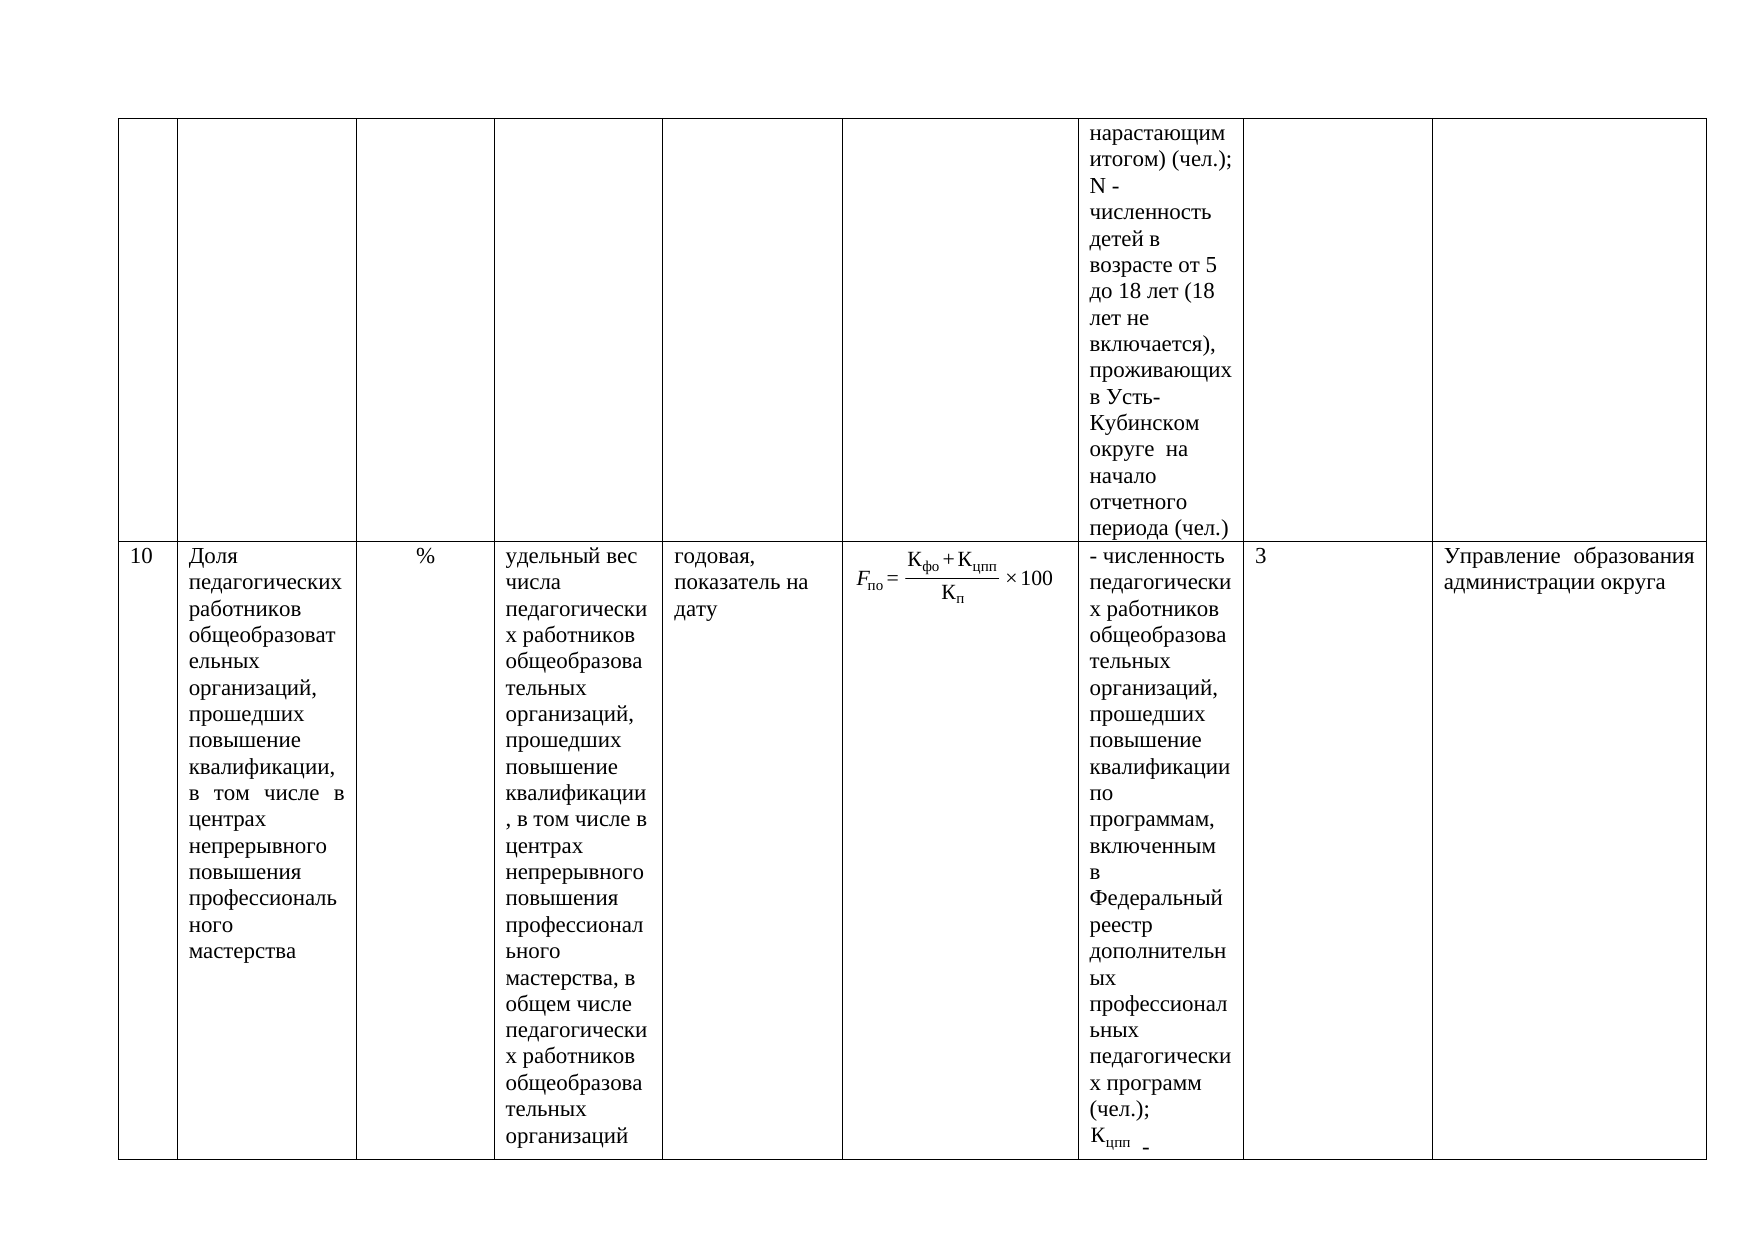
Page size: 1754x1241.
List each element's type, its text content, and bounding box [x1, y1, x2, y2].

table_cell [495, 542, 662, 1159]
table_cell % [357, 542, 494, 1159]
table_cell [1079, 542, 1243, 1159]
table_cell [843, 119, 1078, 541]
table_cell [843, 542, 1078, 1159]
table_cell 9 [119, 119, 177, 541]
table_cell 3 [1244, 119, 1432, 541]
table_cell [663, 119, 842, 541]
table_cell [663, 542, 842, 1159]
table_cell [1079, 119, 1243, 541]
table_cell 10 [119, 542, 177, 1159]
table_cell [495, 119, 662, 541]
table_cell 3 [1244, 542, 1432, 1159]
table_cell % [357, 119, 494, 541]
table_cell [1433, 542, 1706, 1159]
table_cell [178, 119, 356, 541]
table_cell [1433, 119, 1706, 541]
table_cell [178, 542, 356, 1159]
